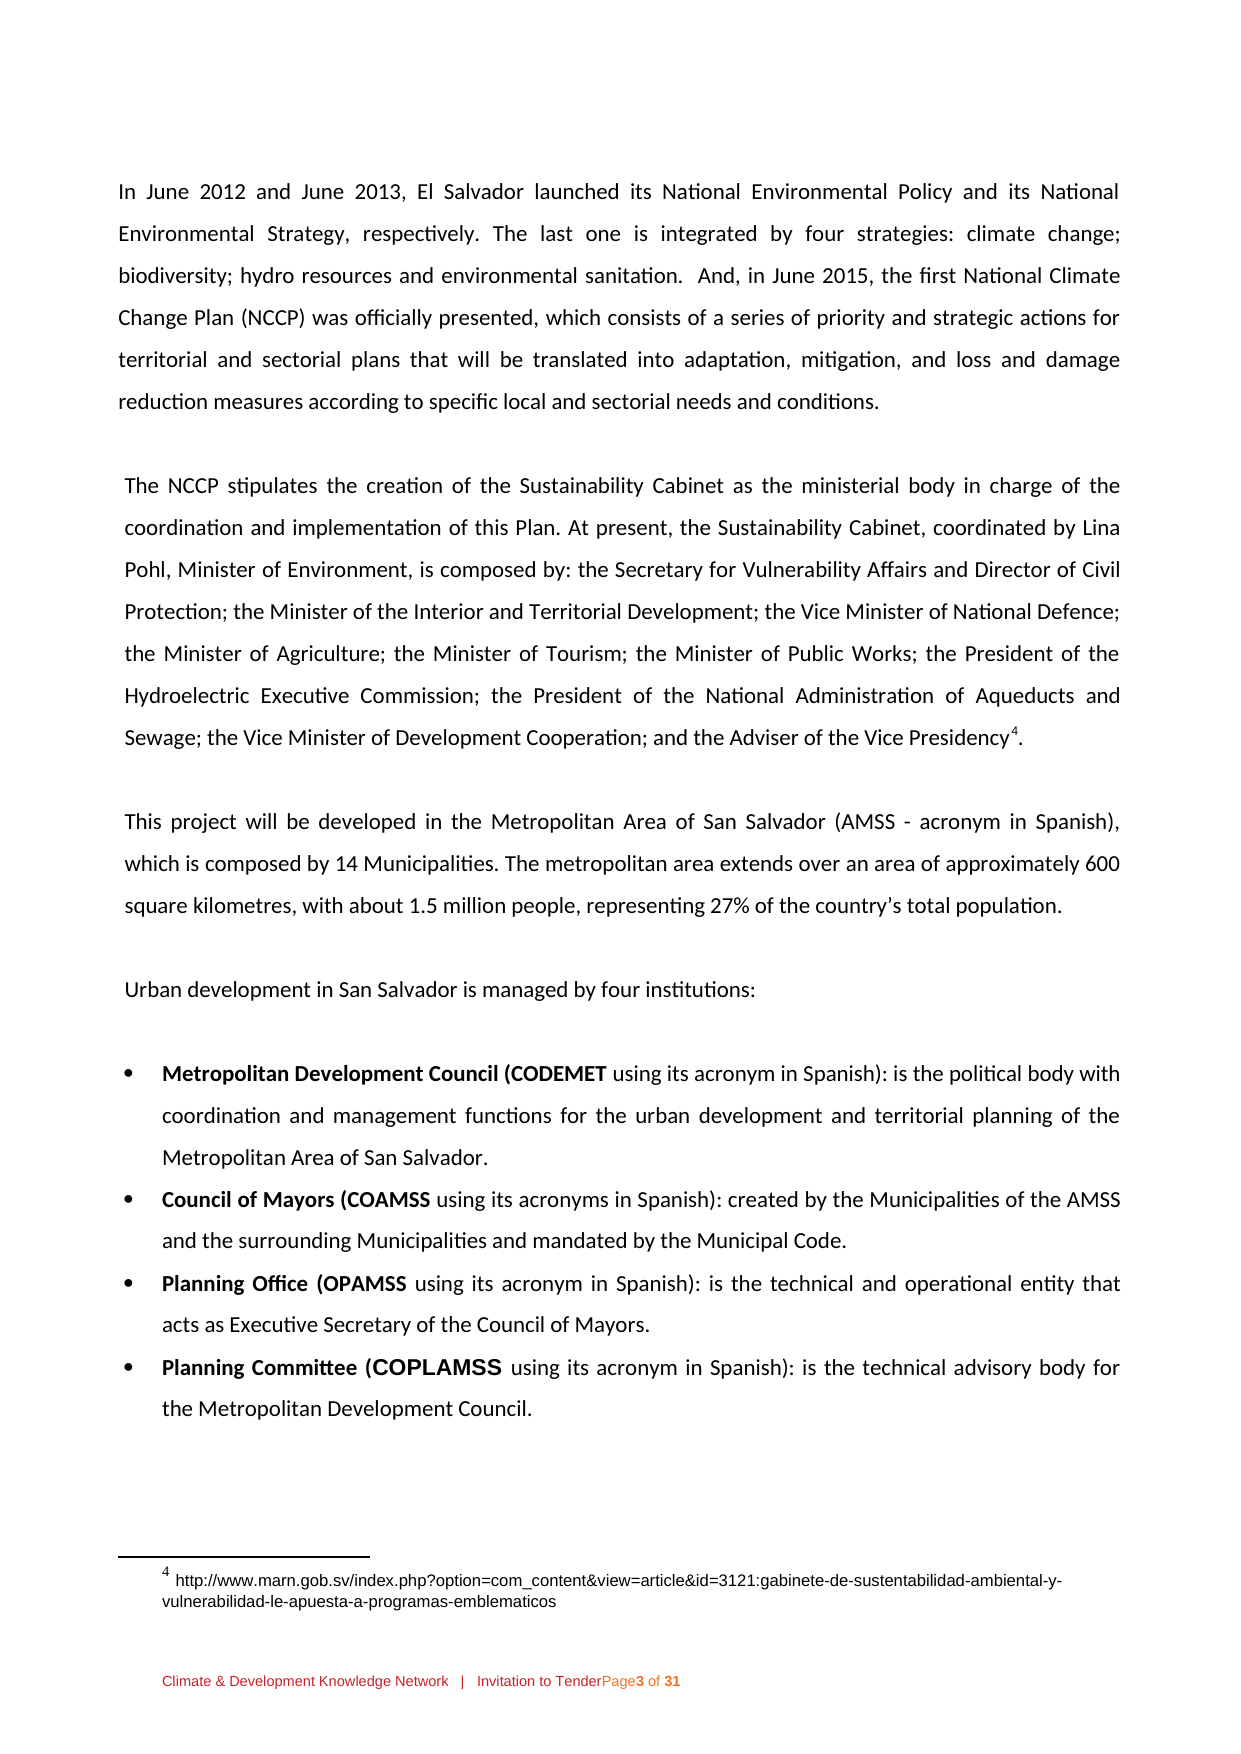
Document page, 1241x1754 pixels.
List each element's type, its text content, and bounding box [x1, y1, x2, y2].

list Council of Mayors (COAMSS using its acronyms in Spanish): created by the Municipalities of the AMSS and the surrounding Municipalities and mandated by the Municipal Code. [124, 1185, 1122, 1255]
list Planning Office (OPAMSS using its acronym in Spanish): is the technical and operational entity that acts as Executive Secretary of the Council of Mayors. [124, 1269, 1122, 1339]
text Urban development in San Salvador is managed by four institutions: [124, 975, 1122, 1003]
text The NCCP stipulates the creation of the Sustainability Cabinet as the ministerial body in charge of the coordination and implementation of this Plan. At present, the Sustainability Cabinet, coordinated by Lina Pohl, Minister of Environment, is composed by: the Secretary for Vulnerability Affairs and Director of Civil Protection; the Minister of the Interior and Territorial Development; the Vice Minister of National Defence; the Minister of Agriculture; the Minister of Tourism; the Minister of Public Works; the President of the Hydroelectric Executive Commission; the President of the National Administration of Aqueducts and Sewage; the Vice Minister of Development Cooperation; and the Adviser of the Vice Presidency. [124, 471, 1122, 751]
text This project will be developed in the Metropolitan Area of San Salvador (AMSS - acronym in Spanish), which is composed by 14 Municipalities. The metropolitan area extends over an area of approximately 600 square kilometres, with about 1.5 million people, representing 27% of the country’s total population. [124, 807, 1122, 919]
list Planning Committee (COPLAMSS using its acronym in Spanish): is the technical advisory body for the Metropolitan Development Council. [124, 1353, 1122, 1423]
list Metropolitan Development Council (CODEMET using its acronym in Spanish): is the political body with coordination and management functions for the urban development and territorial planning of the Metropolitan Area of San Salvador. [124, 1059, 1122, 1171]
text In June 2012 and June 2013, El Salvador launched its National Environmental Policy and its National Environmental Strategy, respectively. The last one is integrated by four strategies: climate change; biodiversity; hydro resources and environmental sanitation. And, in June 2015, the first National Climate Change Plan (NCCP) was officially presented, which consists of a series of priority and strategic actions for territorial and sectorial plans that will be translated into adaptation, mitigation, and loss and damage reduction measures according to specific local and sectorial needs and conditions. [118, 177, 1122, 415]
